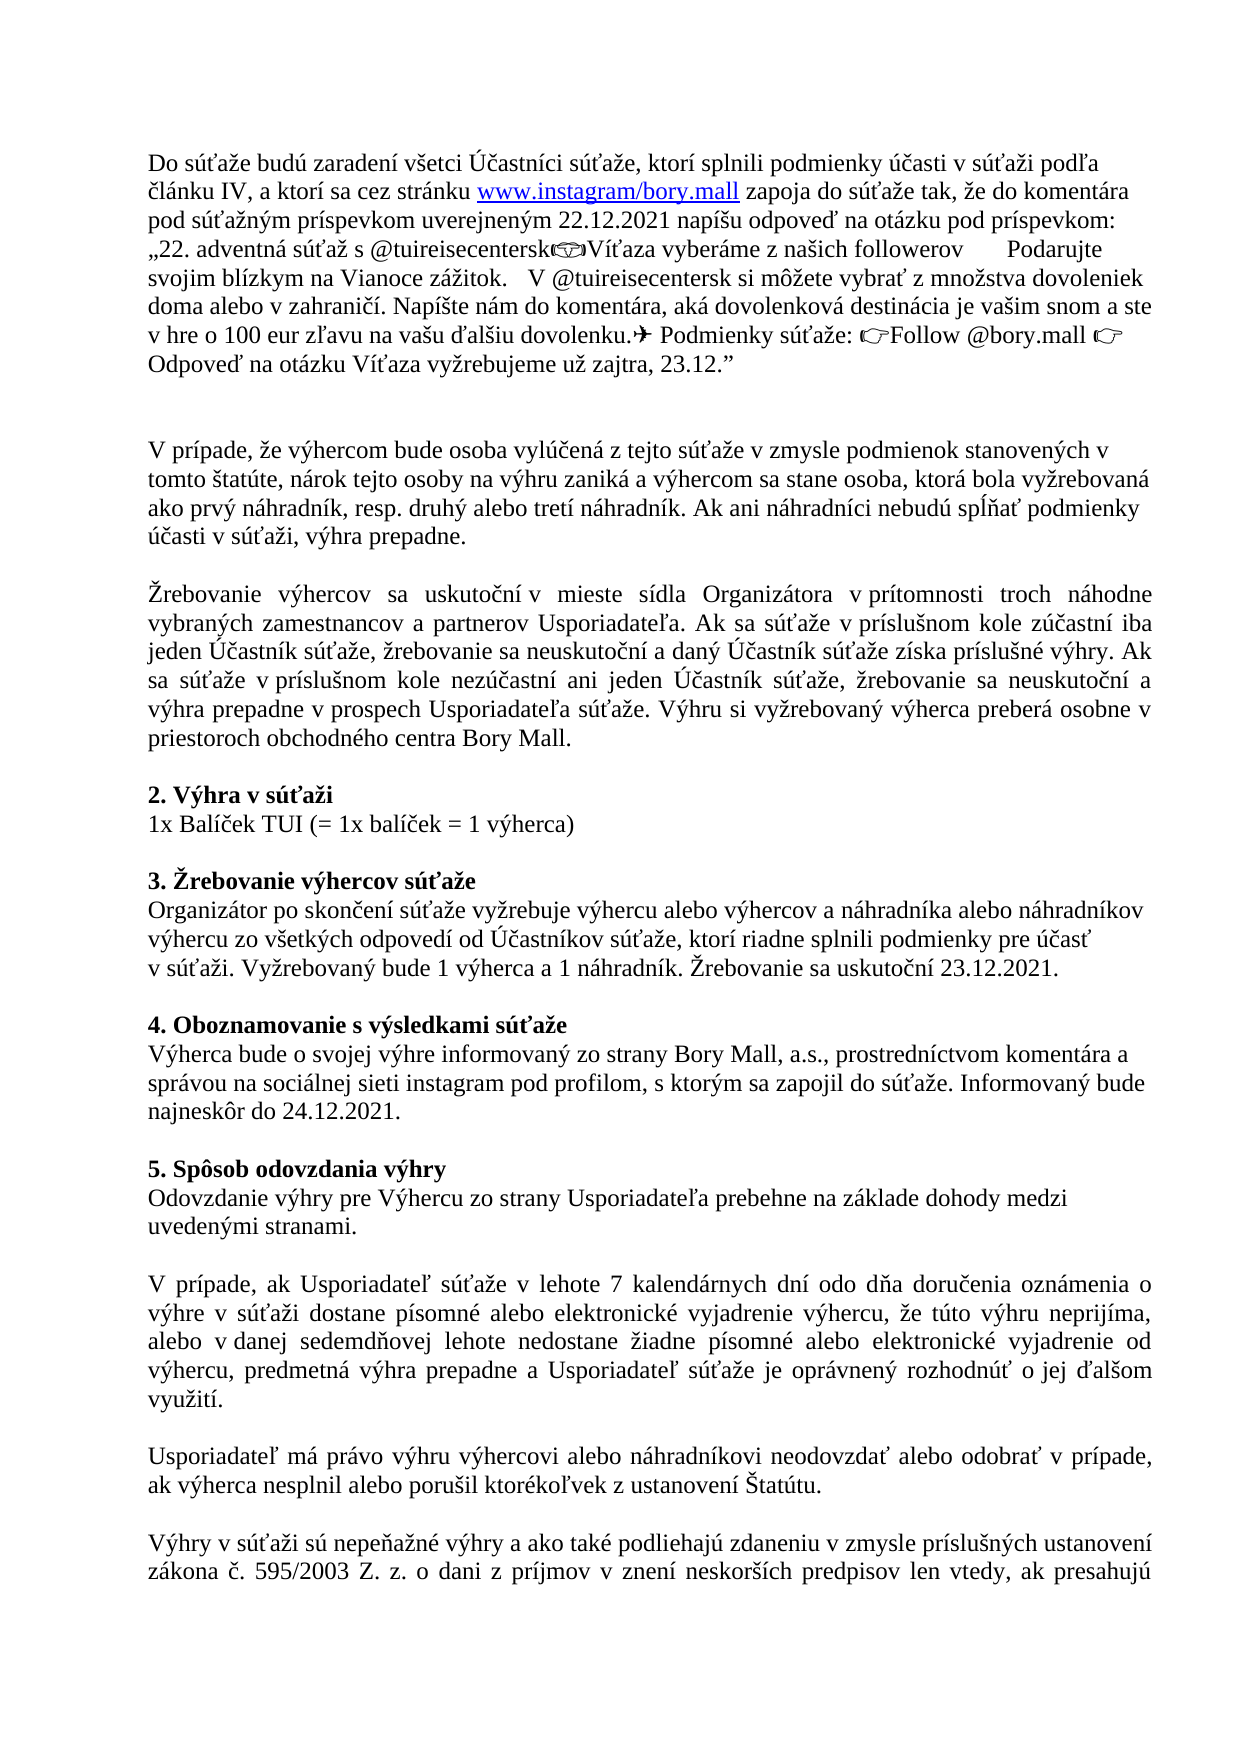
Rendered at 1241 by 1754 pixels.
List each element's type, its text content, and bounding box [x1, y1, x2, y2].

text 2. Výhra v súťaži [148, 780, 1152, 809]
text 4. Oboznamovanie s výsledkami súťaže [148, 1010, 1152, 1039]
text 3. Žrebovanie výhercov súťaže [148, 866, 1152, 895]
text Žrebovanie výhercov sa uskutoční v mieste sídla Organizátora v prítomnosti troch náhodne vybraných zamestnancov a partnerov Usporiadateľa. Ak sa súťaže v príslušnom kole zúčastní iba jeden Účastník súťaže, žrebovanie sa neuskutoční a daný Účastník súťaže získa príslušné výhry. Ak sa súťaže v príslušnom kole nezúčastní ani jeden Účastník súťaže, žrebovanie sa neuskutoční a výhra prepadne v prospech Usporiadateľa súťaže. Výhru si vyžrebovaný výherca preberá osobne v priestoroch obchodného centra Bory Mall. [148, 579, 1152, 751]
text Odovzdanie výhry pre Výhercu zo strany Usporiadateľa prebehne na základe dohody medzi uvedenými stranami. [148, 1183, 1152, 1240]
text V prípade, ak Usporiadateľ súťaže v lehote 7 kalendárnych dní odo dňa doručenia oznámenia o výhre v súťaži dostane písomné alebo elektronické vyjadrenie výhercu, že túto výhru neprijíma, alebo v danej sedemdňovej lehote nedostane žiadne písomné alebo elektronické vyjadrenie od výhercu, predmetná výhra prepadne a Usporiadateľ súťaže je oprávnený rozhodnúť o jej ďalšom využití. [148, 1269, 1152, 1413]
text Organizátor po skončení súťaže vyžrebuje výhercu alebo výhercov a náhradníka alebo náhradníkov výhercu zo všetkých odpovedí od Účastníkov súťaže, ktorí riadne splnili podmienky pre účasť v súťaži. Vyžrebovaný bude 1 výherca a 1 náhradník. Žrebovanie sa uskutoční 23.12.2021. [148, 895, 1152, 981]
text V prípade, že výhercom bude osoba vylúčená z tejto súťaže v zmysle podmienok stanovených v tomto štatúte, nárok tejto osoby na výhru zaniká a výhercom sa stane osoba, ktorá bola vyžrebovaná ako prvý náhradník, resp. druhý alebo tretí náhradník. Ak ani náhradníci nebudú spĺňať podmienky účasti v súťaži, výhra prepadne. [148, 435, 1152, 550]
text Do súťaže budú zaradení všetci Účastníci súťaže, ktorí splnili podmienky účasti v súťaži podľa článku IV, a ktorí sa cez stránku www.instagram/bory.mall zapoja do súťaže tak, že do komentára pod súťažným príspevkom uverejneným 22.12.2021 napíšu odpoveď na otázku pod príspevkom: [148, 148, 1152, 234]
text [148, 1528, 1152, 1585]
text 1x Balíček TUI (= 1x balíček = 1 výherca) [148, 809, 1152, 838]
text 5. Spôsob odovzdania výhry [148, 1154, 1152, 1183]
text „22. adventná súťaž s @tuireisecentersk🎄 👉Víťaza vyberáme z našich followerov 👈 Podarujte svojim blízkym na Vianoce zážitok.✨V @tuireisecentersk si môžete vybrať z množstva dovoleniek doma alebo v zahraničí. Napíšte nám do komentára, aká dovolenková destinácia je vašim snom a ste v hre o 100 eur zľavu na vašu ďalšiu dovolenku.✈️ Podmienky súťaže: 👉Follow @bory.mall 👉Odpoveď na otázku Víťaza vyžrebujeme už zajtra, 23.12.” [148, 234, 1152, 406]
text Výherca bude o svojej výhre informovaný zo strany Bory Mall, a.s., prostredníctvom komentára a správou na sociálnej sieti instagram pod profilom, s ktorým sa zapojil do súťaže. Informovaný bude najneskôr do 24.12.2021. [148, 1039, 1152, 1125]
text Usporiadateľ má právo výhru výhercovi alebo náhradníkovi neodovzdať alebo odobrať v prípade, ak výherca nesplnil alebo porušil ktorékoľvek z ustanovení Štatútu. [148, 1441, 1152, 1499]
